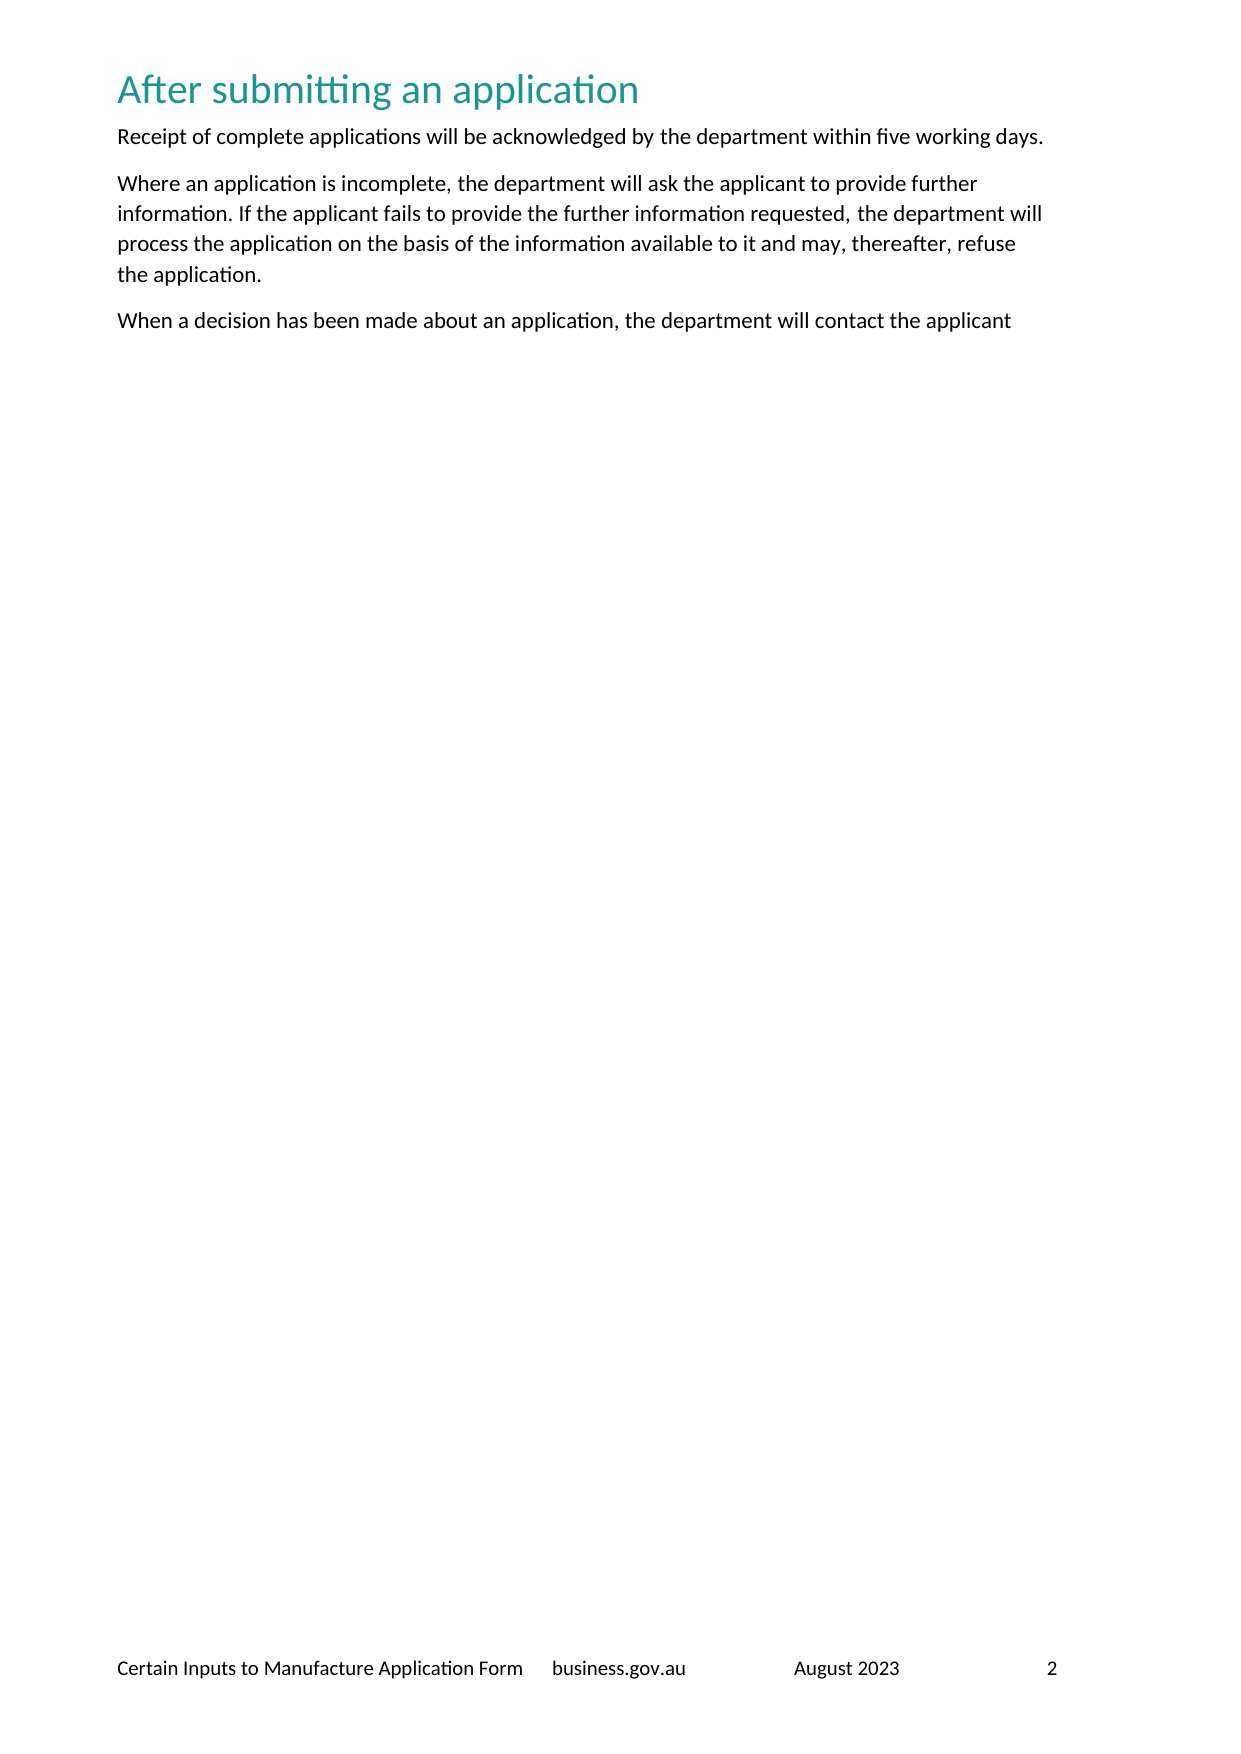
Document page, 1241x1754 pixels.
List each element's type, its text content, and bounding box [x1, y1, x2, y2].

text Receipt of complete applications will be acknowledged by the department within five working days. [117, 122, 1053, 150]
text When a decision has been made about an application, the department will contact the applicant [117, 307, 1053, 335]
subtitle After submitting an application [117, 63, 1053, 114]
text Where an application is incomplete, the department will ask the applicant to provide further information. If the applicant fails to provide the further information requested, the department will process the application on the basis of the information available to it and may, thereafter, refuse the application. [117, 169, 1053, 288]
